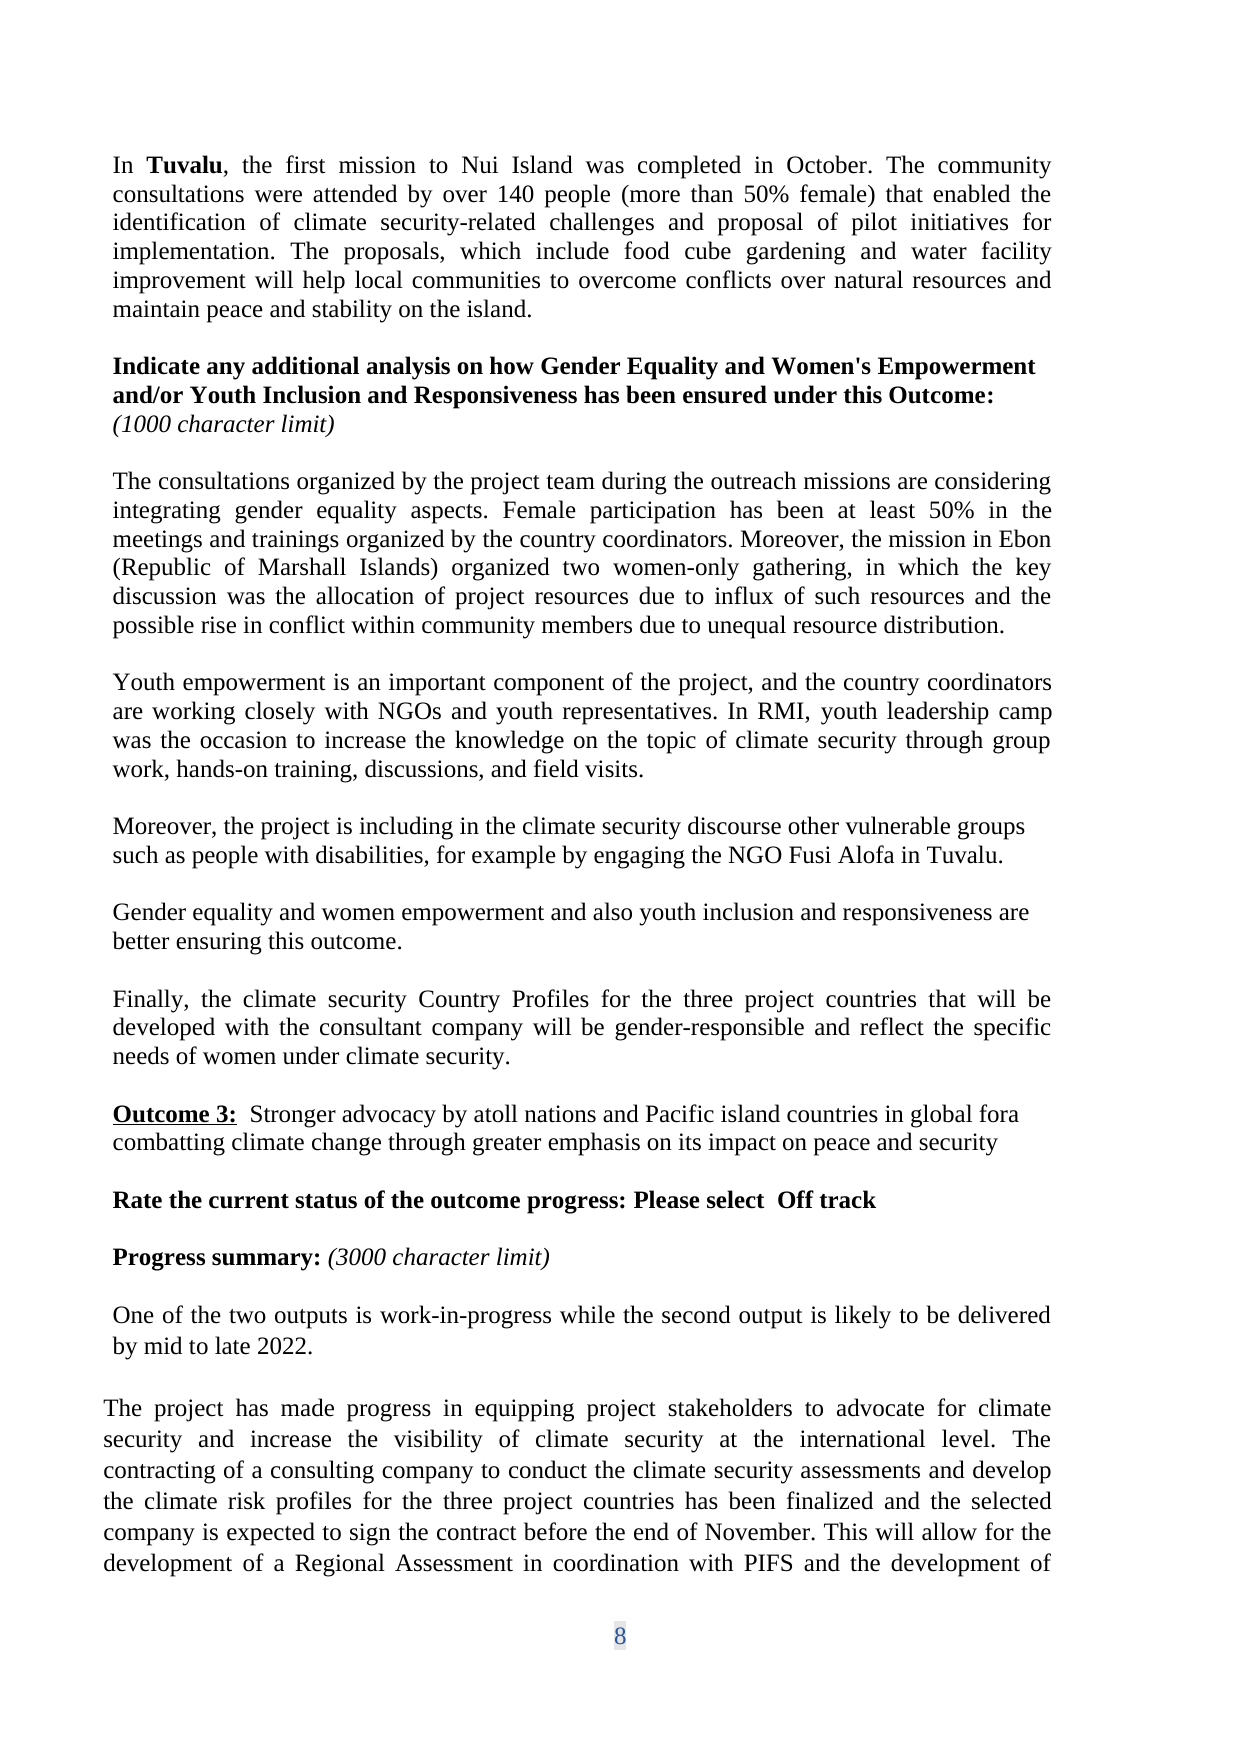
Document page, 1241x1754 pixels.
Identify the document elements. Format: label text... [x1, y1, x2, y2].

text In Tuvalu, the first mission to Nui Island was completed in October. The community consultations were attended by over 140 people (more than 50% female) that enabled the identification of climate security-related challenges and proposal of pilot initiatives for implementation. The proposals, which include food cube gardening and water facility improvement will help local communities to overcome conflicts over natural resources and maintain peace and stability on the island. [112, 150, 1053, 322]
text Finally, the climate security Country Profiles for the three project countries that will be developed with the consultant company will be gender-responsible and reflect the specific needs of women under climate security. [112, 984, 1053, 1070]
text Rate the current status of the outcome progress: Off track [112, 1185, 1053, 1214]
text Moreover, the project is including in the climate security discourse other vulnerable groups such as people with disabilities, for example by engaging the NGO Fusi Alofa in Tuvalu. [112, 811, 1053, 869]
text One of the two outputs is work-in-progress while the second output is likely to be delivered by mid to late 2022. [112, 1300, 1053, 1360]
text Gender equality and women empowerment and also youth inclusion and responsiveness are better ensuring this outcome. [112, 897, 1053, 955]
text Outcome 3: Stronger advocacy by atoll nations and Pacific island countries in global fora combatting climate change through greater emphasis on its impact on peace and security [112, 1099, 1053, 1156]
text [103, 1393, 1053, 1577]
text Indicate any additional analysis on how Gender Equality and Women's Empowerment and/or Youth Inclusion and Responsiveness has been ensured under this Outcome: (1000 character limit) [112, 351, 1053, 437]
text Progress summary: (3000 character limit) [112, 1242, 1053, 1271]
text The consultations organized by the project team during the outreach missions are considering integrating gender equality aspects. Female participation has been at least 50% in the meetings and trainings organized by the country coordinators. Moreover, the mission in Ebon (Republic of Marshall Islands) organized two women-only gathering, in which the key discussion was the allocation of project resources due to influx of such resources and the possible rise in conflict within community members due to unequal resource distribution. [112, 466, 1053, 639]
text Youth empowerment is an important component of the project, and the country coordinators are working closely with NGOs and youth representatives. In RMI, youth leadership camp was the occasion to increase the knowledge on the topic of climate security through group work, hands-on training, discussions, and field visits. [112, 667, 1053, 782]
